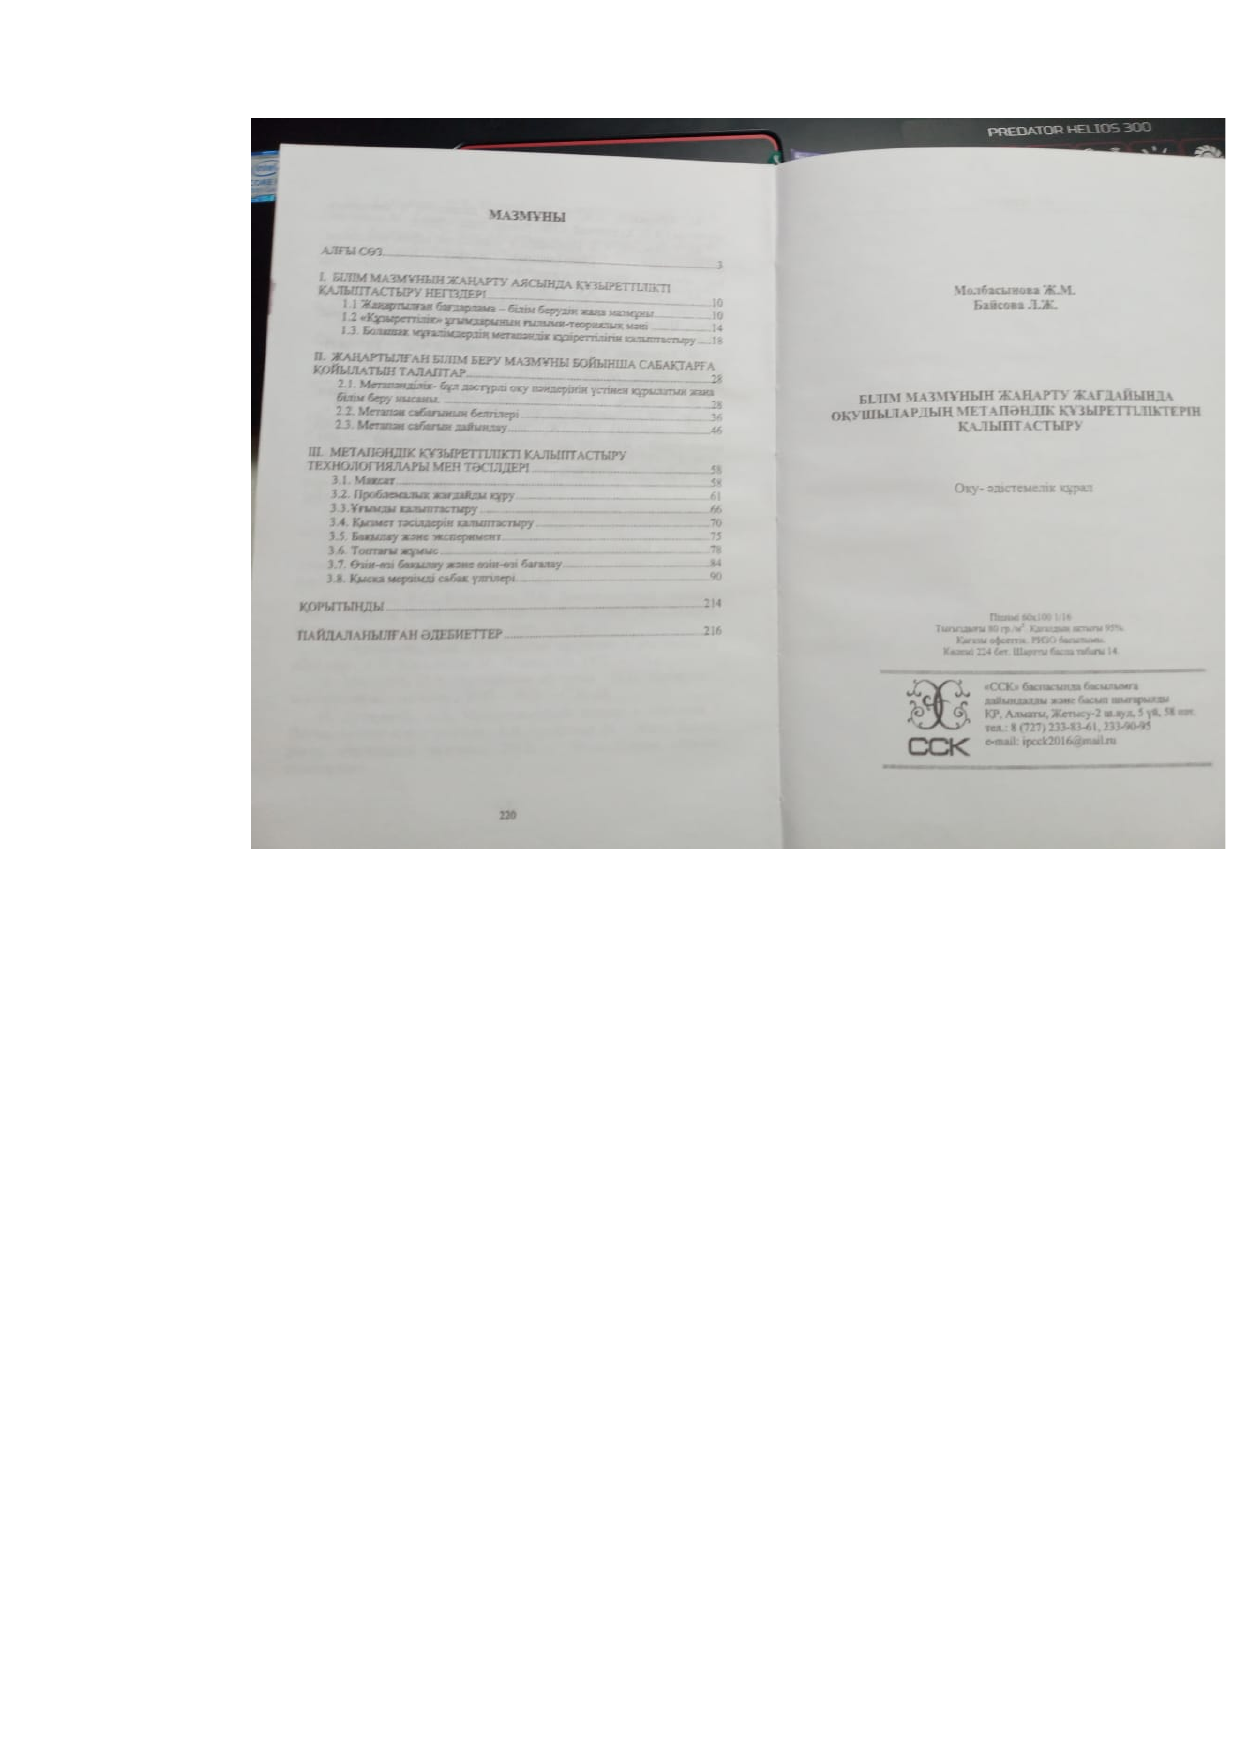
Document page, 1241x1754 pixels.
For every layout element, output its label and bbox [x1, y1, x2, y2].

picture [251, 118, 1226, 849]
